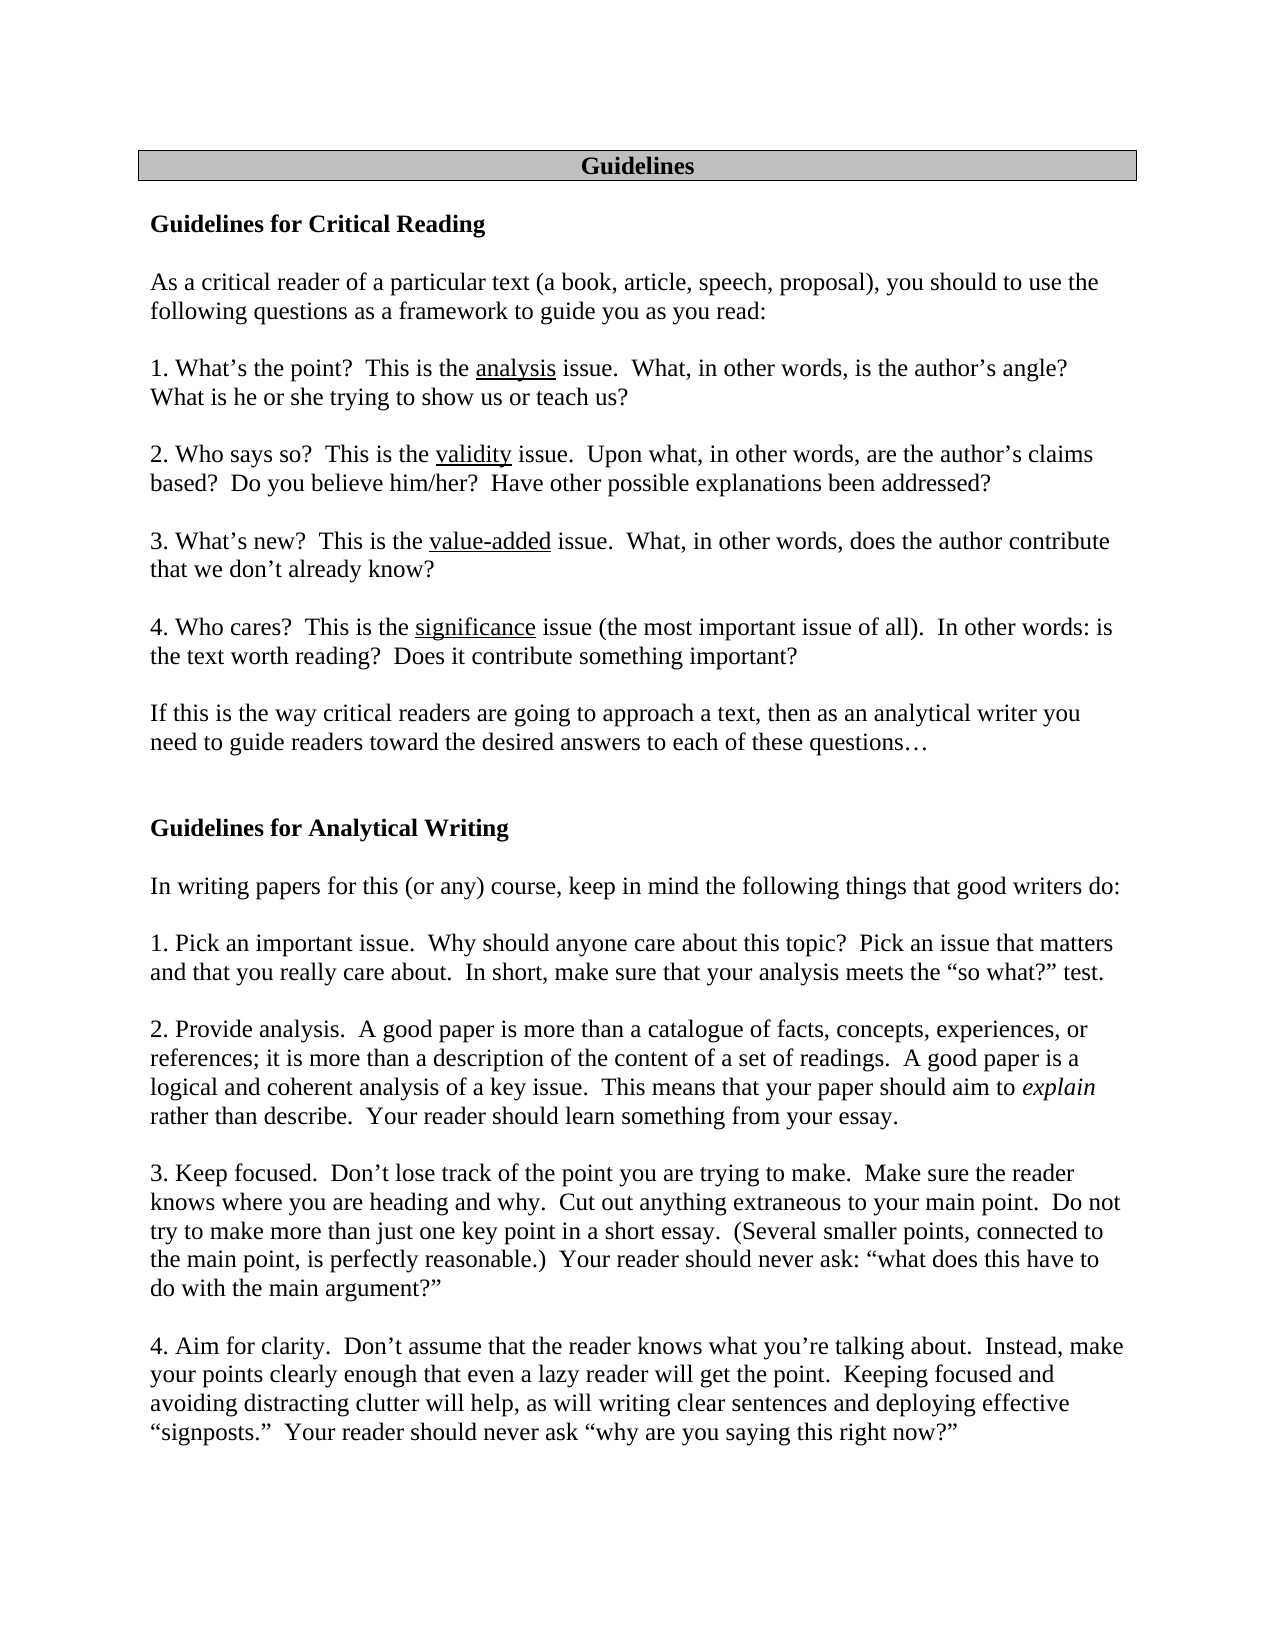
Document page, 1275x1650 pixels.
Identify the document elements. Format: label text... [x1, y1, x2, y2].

text 3. Keep focused. Don’t lose track of the point you are trying to make. Make sure the reader knows where you are heading and why. Cut out anything extraneous to your main point. Do not try to make more than just one key point in a short essay. (Several smaller points, connected to the main point, is perfectly reasonable.) Your reader should never ask: “what does this have to do with the main argument?” [150, 1158, 1125, 1302]
text 4. Aim for clarity. Don’t assume that the reader knows what you’re talking about. Instead, make your points clearly enough that even a lazy reader will get the point. Keeping focused and avoiding distracting clutter will help, as will writing clear sentences and deploying effective “signposts.” Your reader should never ask “why are you saying this right now?” [150, 1331, 1125, 1446]
text 3. What’s new? This is the value-added issue. What, in other words, does the author contribute that we don’t already know? [150, 526, 1125, 583]
text If this is the way critical readers are going to approach a text, then as an analytical writer you need to guide readers toward the desired answers to each of these questions… [150, 698, 1125, 756]
text 2. Who says so? This is the validity issue. Upon what, in other words, are the author’s claims based? Do you believe him/her? Have other possible explanations been addressed? [150, 439, 1125, 497]
text In writing papers for this (or any) course, keep in mind the following things that good writers do: [150, 871, 1125, 899]
text Guidelines for Analytical Writing [150, 813, 1125, 842]
table_header Guidelines [139, 151, 1136, 180]
text 1. Pick an important issue. Why should anyone care about this topic? Pick an issue that matters and that you really care about. In short, make sure that your analysis meets the “so what?” test. [150, 928, 1125, 986]
text Guidelines for Critical Reading [150, 209, 1125, 238]
text 2. Provide analysis. A good paper is more than a catalogue of facts, concepts, experiences, or references; it is more than a description of the content of a set of readings. A good paper is a logical and coherent analysis of a key issue. This means that your paper should aim to explain rather than describe. Your reader should learn something from your essay. [150, 1014, 1125, 1129]
text As a critical reader of a particular text (a book, article, speech, proposal), you should to use the following questions as a framework to guide you as you read: [150, 267, 1125, 324]
text 4. Who cares? This is the significance issue (the most important issue of all). In other words: is the text worth reading? Does it contribute something important? [150, 612, 1125, 669]
text 1. What’s the point? This is the analysis issue. What, in other words, is the author’s angle? What is he or she trying to show us or teach us? [150, 353, 1125, 411]
